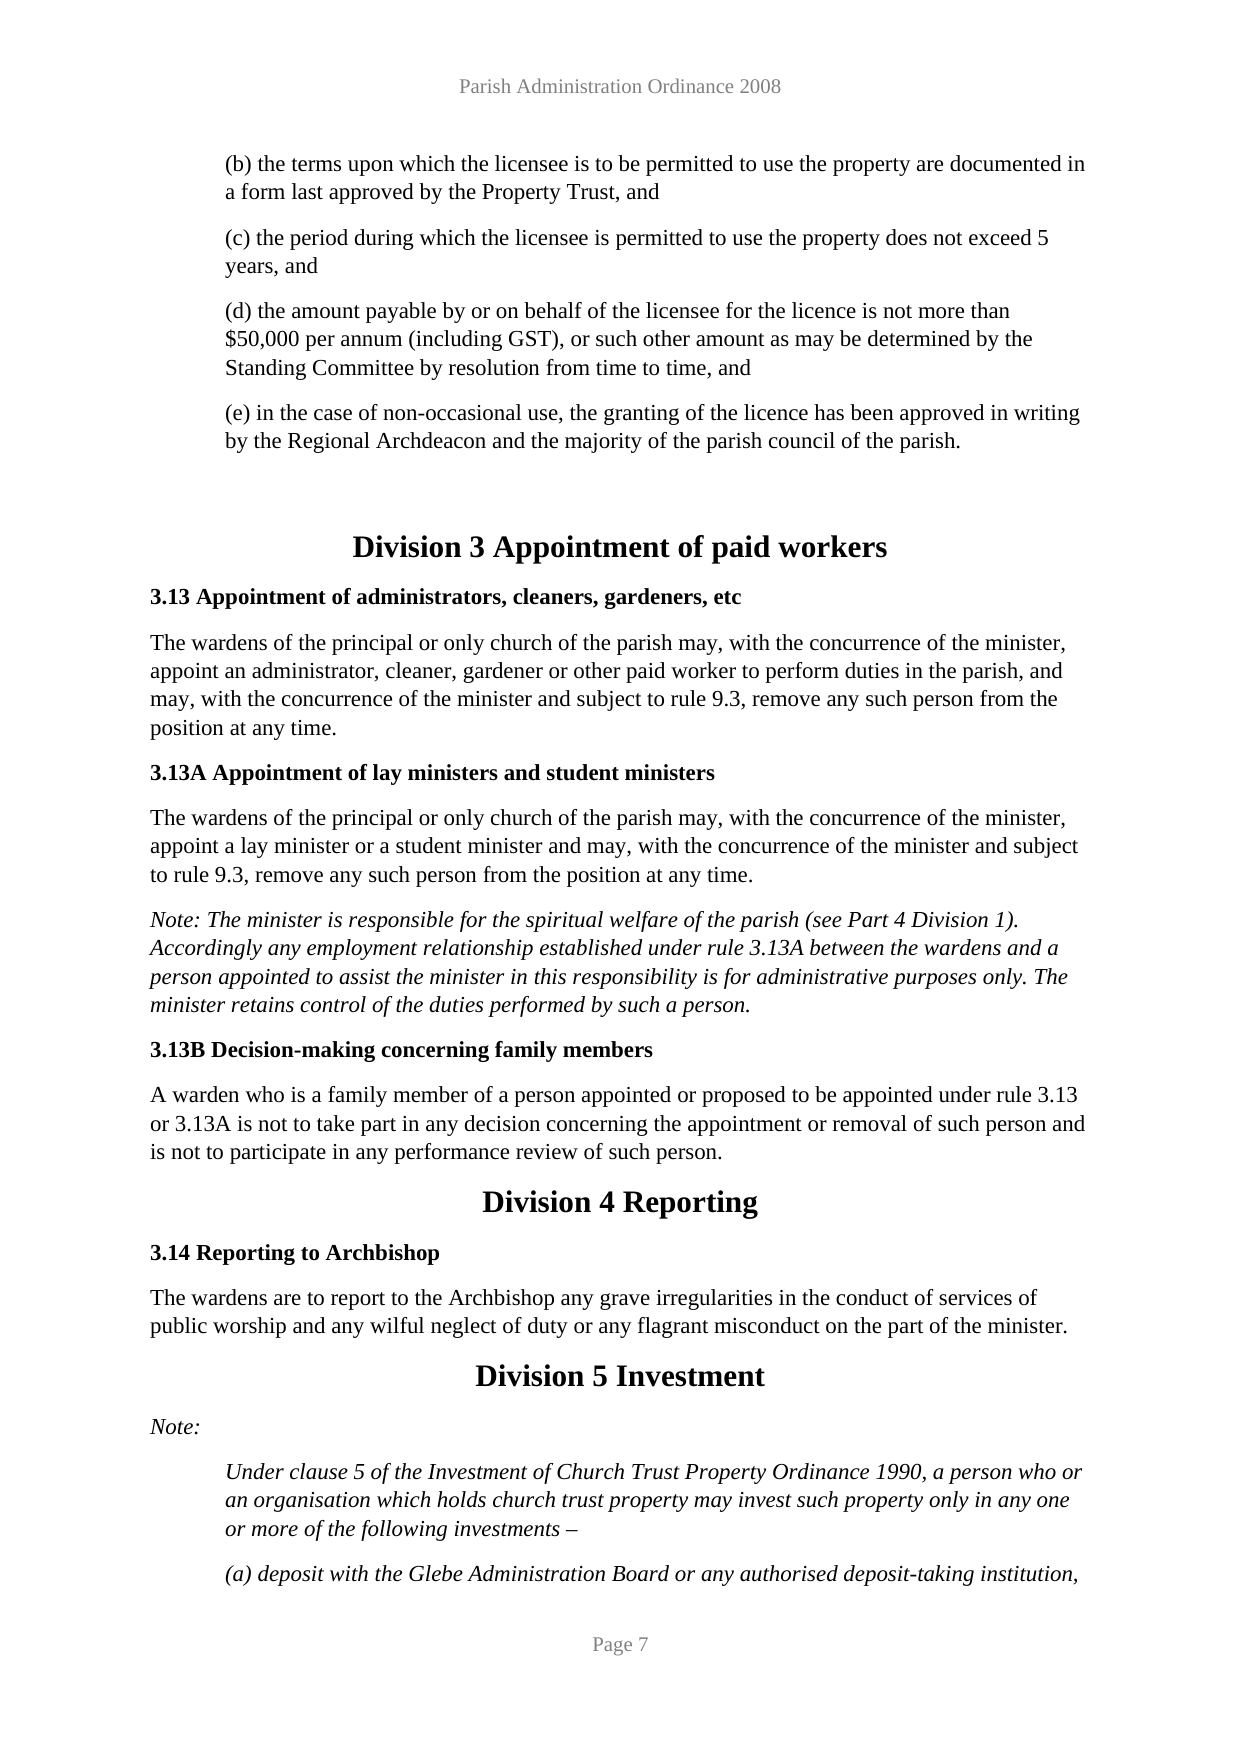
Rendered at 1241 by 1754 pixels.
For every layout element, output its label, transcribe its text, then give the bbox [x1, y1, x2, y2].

text 3.13A Appointment of lay ministers and student ministers [150, 759, 1090, 785]
text (e) in the case of non-occasional use, the granting of the licence has been approved in writing by the Regional Archdeacon and the majority of the parish council of the parish. [225, 399, 1090, 454]
text Note: The minister is responsible for the spiritual welfare of the parish (see Part 4 Division 1). Accordingly any employment relationship established under rule 3.13A between the wardens and a person appointed to assist the minister in this responsibility is for administrative purposes only. The minister retains control of the duties performed by such a person. [150, 906, 1090, 1018]
text 3.13 Appointment of administrators, cleaners, gardeners, etc [150, 583, 1090, 610]
text 3.14 Reporting to Archbishop [150, 1239, 1090, 1265]
text (a) deposit with the Glebe Administration Board or any authorised deposit-taking institution, [225, 1560, 1090, 1586]
text (c) the period during which the licensee is permitted to use the property does not exceed 5 years, and [225, 223, 1090, 278]
text Division 5 Investment [150, 1358, 1090, 1393]
text Under clause 5 of the Investment of Church Trust Property Ordinance 1990, a person who or an organisation which holds church trust property may invest such property only in any one or more of the following investments – [225, 1458, 1090, 1541]
text The wardens of the principal or only church of the parish may, with the concurrence of the minister, appoint an administrator, cleaner, gardener or other paid worker to perform duties in the parish, and may, with the concurrence of the minister and subject to rule 9.3, remove any such person from the position at any time. [150, 628, 1090, 740]
text 3.13B Decision-making concerning family members [150, 1036, 1090, 1063]
text (b) the terms upon which the licensee is to be permitted to use the property are documented in a form last approved by the Property Trust, and [225, 150, 1090, 205]
text Note: [150, 1413, 1090, 1439]
text Division 3 Appointment of paid workers [150, 528, 1090, 564]
text The wardens are to report to the Archbishop any grave irregularities in the conduct of services of public worship and any wilful neglect of duty or any flagrant misconduct on the part of the minister. [150, 1284, 1090, 1339]
text A warden who is a family member of a person appointed or proposed to be appointed under rule 3.13 or 3.13A is not to take part in any decision concerning the appointment or removal of such person and is not to participate in any performance review of such person. [150, 1082, 1090, 1165]
text Division 4 Reporting [150, 1183, 1090, 1219]
text (d) the amount payable by or on behalf of the licensee for the licence is not more than $50,000 per annum (including GST), or such other amount as may be determined by the Standing Committee by resolution from time to time, and [225, 297, 1090, 380]
text The wardens of the principal or only church of the parish may, with the concurrence of the minister, appoint a lay minister or a student minister and may, with the concurrence of the minister and subject to rule 9.3, remove any such person from the position at any time. [150, 804, 1090, 887]
